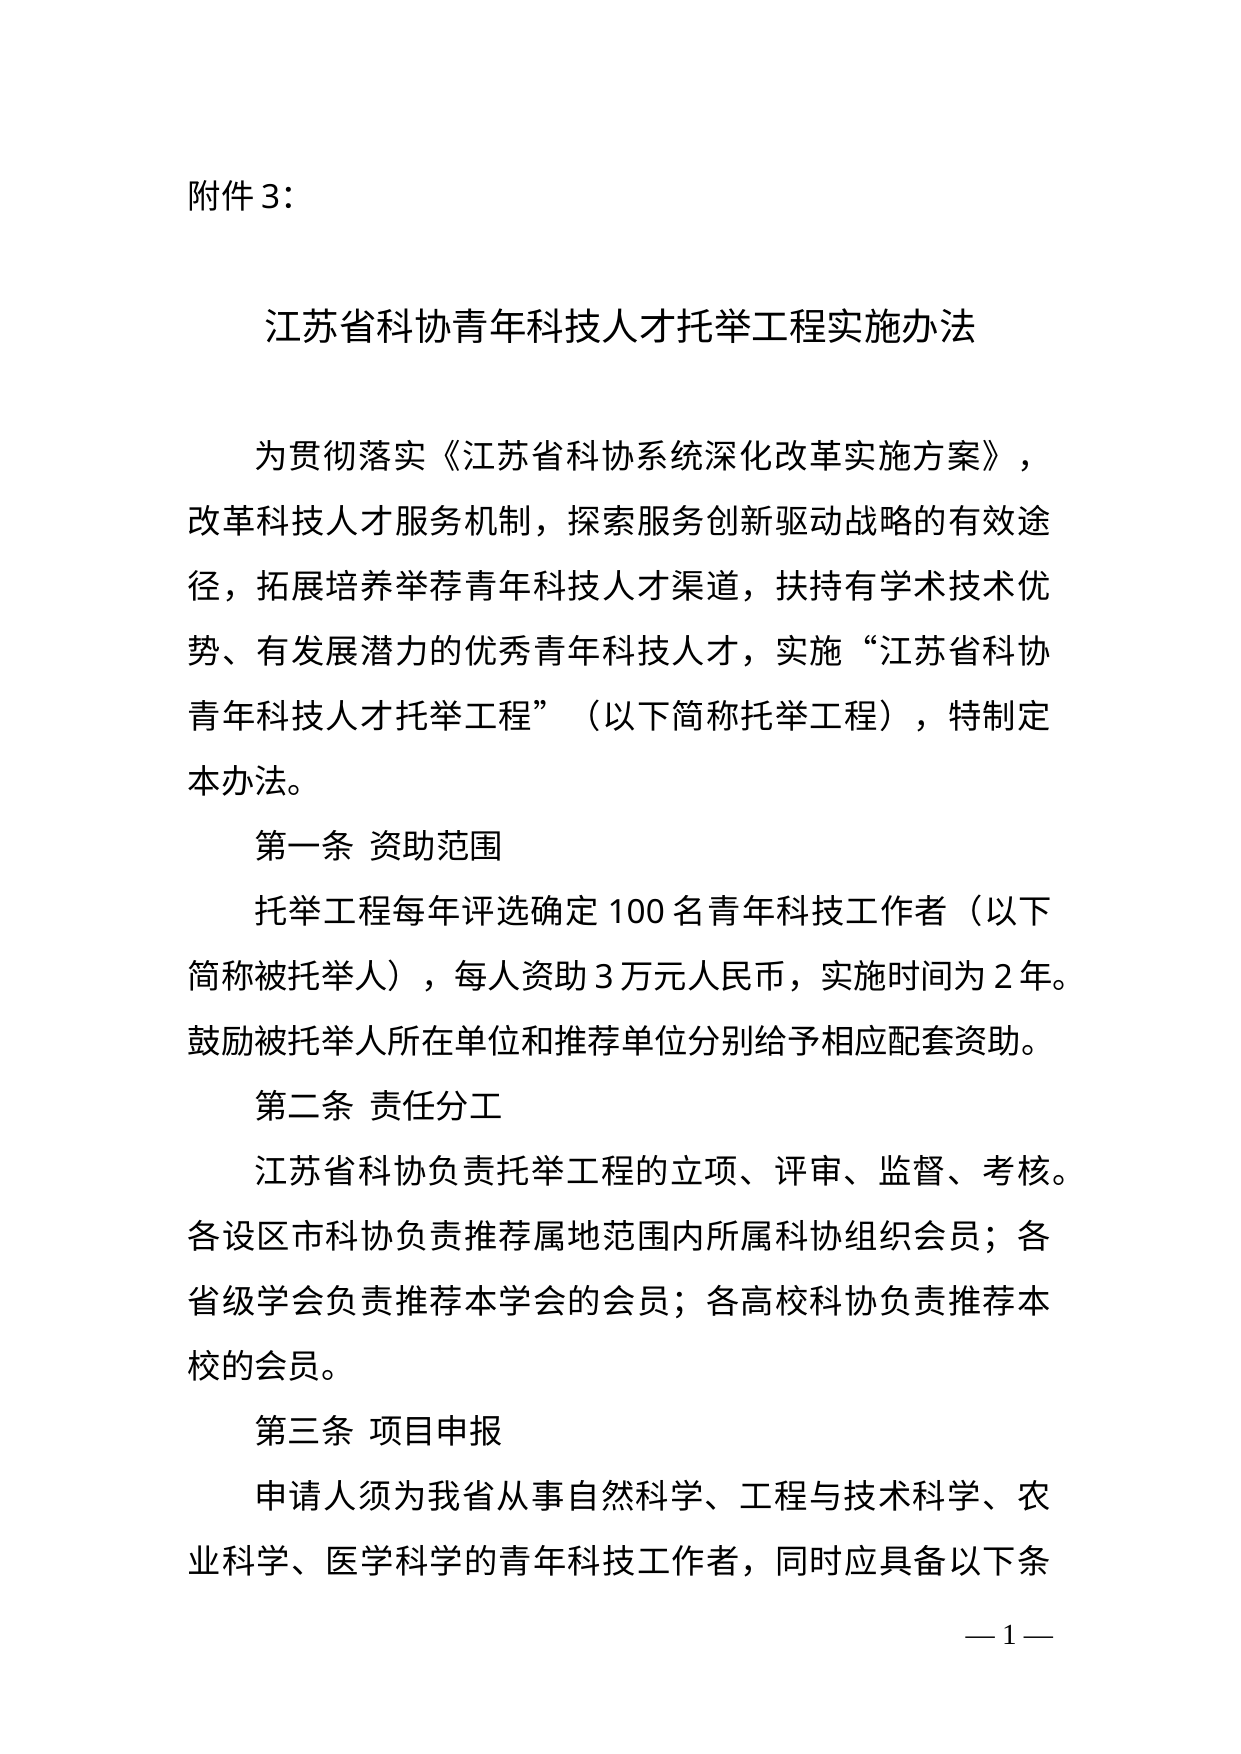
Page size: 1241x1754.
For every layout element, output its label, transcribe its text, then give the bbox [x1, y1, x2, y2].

text 江苏省科协负责托举工程的立项、评审、监督、考核。各设区市科协负责推荐属地范围内所属科协组织会员；各省级学会负责推荐本学会的会员；各高校科协负责推荐本校的会员。 [187, 1137, 1053, 1397]
text 第二条 责任分工 [187, 1072, 1053, 1137]
text 附件3： [187, 162, 1053, 227]
text 为贯彻落实《江苏省科协系统深化改革实施方案》，改革科技人才服务机制，探索服务创新驱动战略的有效途径，拓展培养举荐青年科技人才渠道，扶持有学术技术优势、有发展潜力的优秀青年科技人才，实施“江苏省科协青年科技人才托举工程”（以下简称托举工程），特制定本办法。 [187, 422, 1053, 812]
text 第一条 资助范围 [187, 812, 1053, 877]
text 第三条 项目申报 [187, 1397, 1053, 1462]
text 江苏省科协青年科技人才托举工程实施办法 [187, 292, 1053, 357]
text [187, 1462, 1053, 1592]
text 托举工程每年评选确定100名青年科技工作者（以下简称被托举人），每人资助3万元人民币，实施时间为2年。鼓励被托举人所在单位和推荐单位分别给予相应配套资助。 [187, 877, 1053, 1072]
